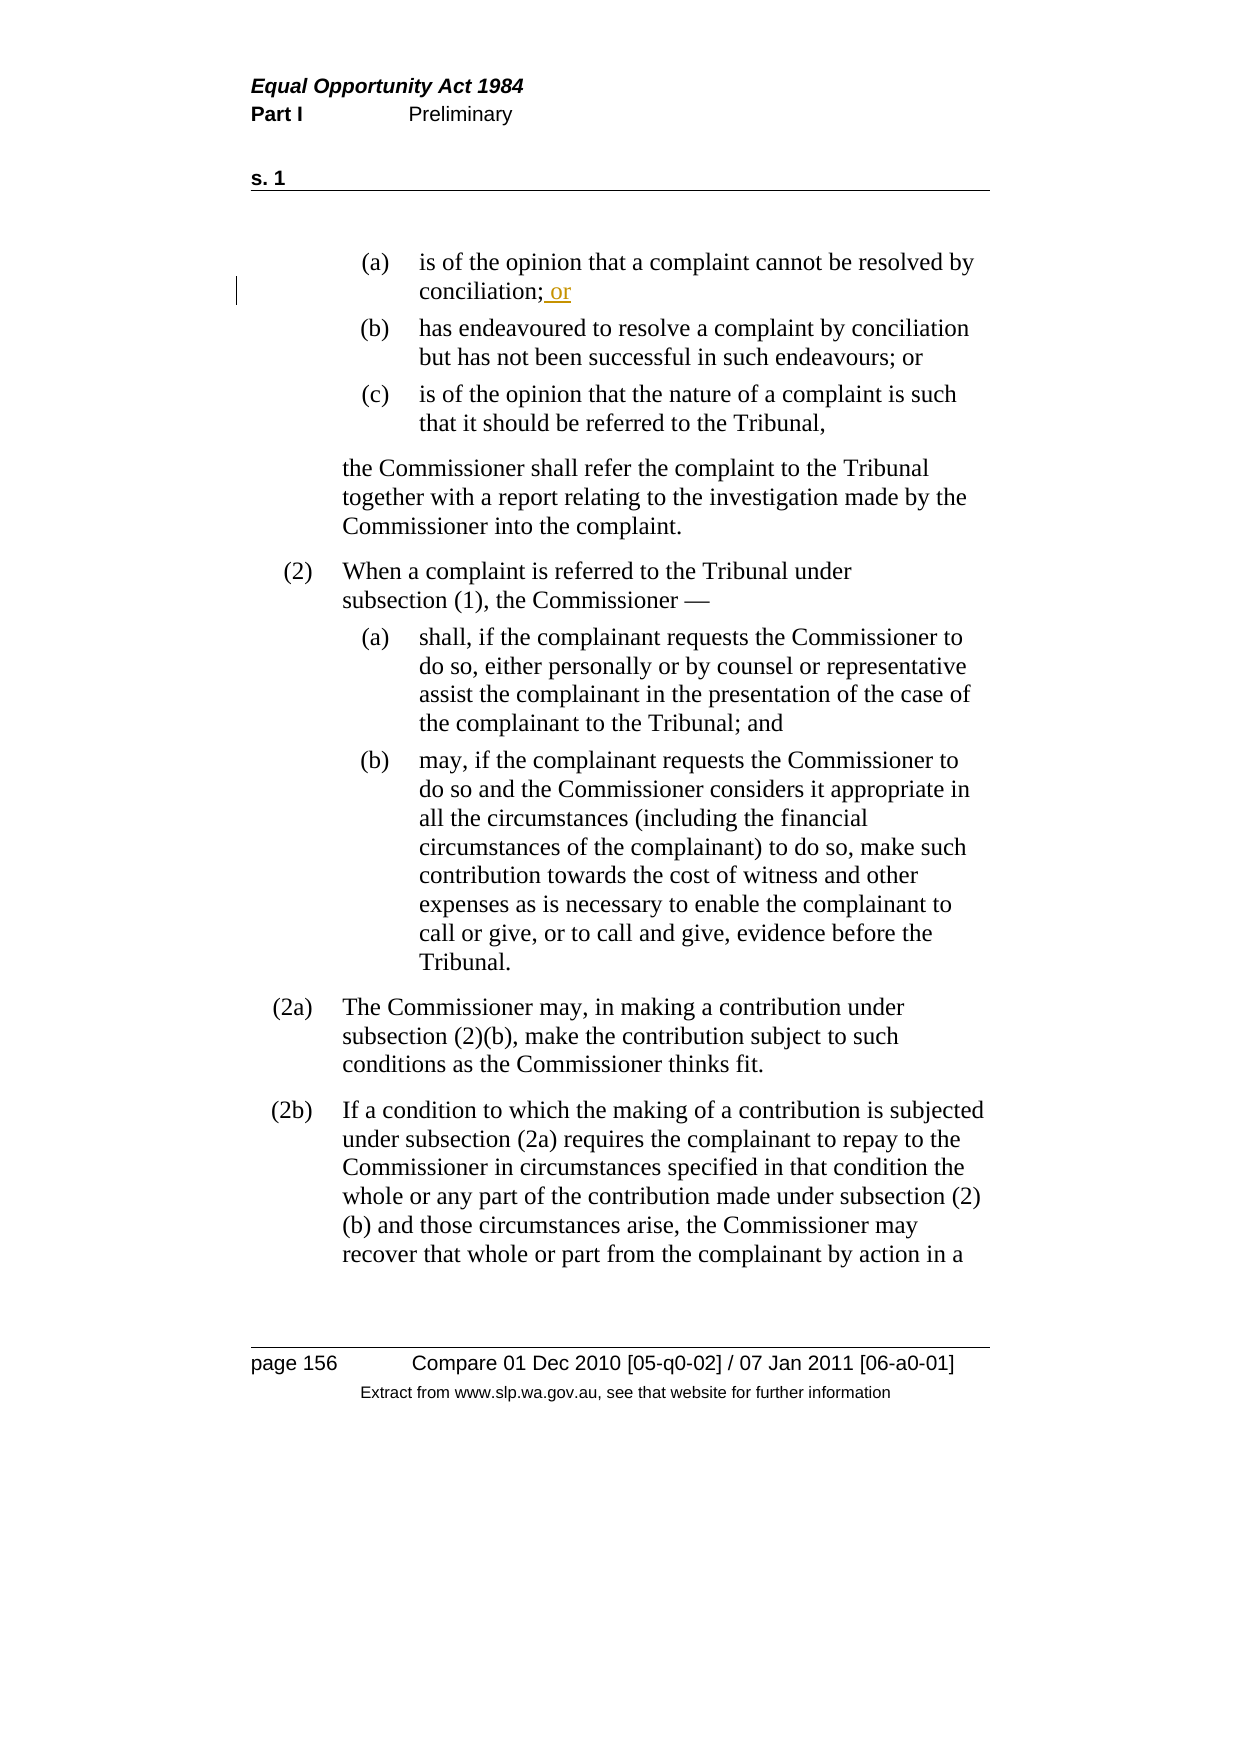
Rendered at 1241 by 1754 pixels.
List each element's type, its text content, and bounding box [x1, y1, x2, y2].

text (2) When a complaint is referred to the Tribunal under subsection (1), the Commissioner — [251, 556, 990, 614]
text (a) shall, if the complainant requests the Commissioner to do so, either personally or by counsel or representative assist the complainant in the presentation of the case of the complainant to the Tribunal; and [251, 622, 990, 737]
text (c) is of the opinion that the nature of a complaint is such that it should be referred to the Tribunal, [251, 379, 990, 437]
text (2a) The Commissioner may, in making a contribution under subsection (2)(b), make the contribution subject to such conditions as the Commissioner thinks fit. [251, 992, 990, 1078]
text (b) has endeavoured to resolve a complaint by conciliation but has not been successful in such endeavours; or [251, 313, 990, 371]
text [251, 1095, 990, 1267]
text (a) is of the opinion that a complaint cannot be resolved by conciliation; [251, 247, 990, 305]
text (b) may, if the complainant requests the Commissioner to do so and the Commissioner considers it appropriate in all the circumstances (including the financial circumstances of the complainant) to do so, make such contribution towards the cost of witness and other expenses as is necessary to enable the complainant to call or give, or to call and give, evidence before the Tribunal. [251, 745, 990, 975]
text the Commissioner shall refer the complaint to the Tribunal together with a report relating to the investigation made by the Commissioner into the complaint. [251, 453, 990, 539]
